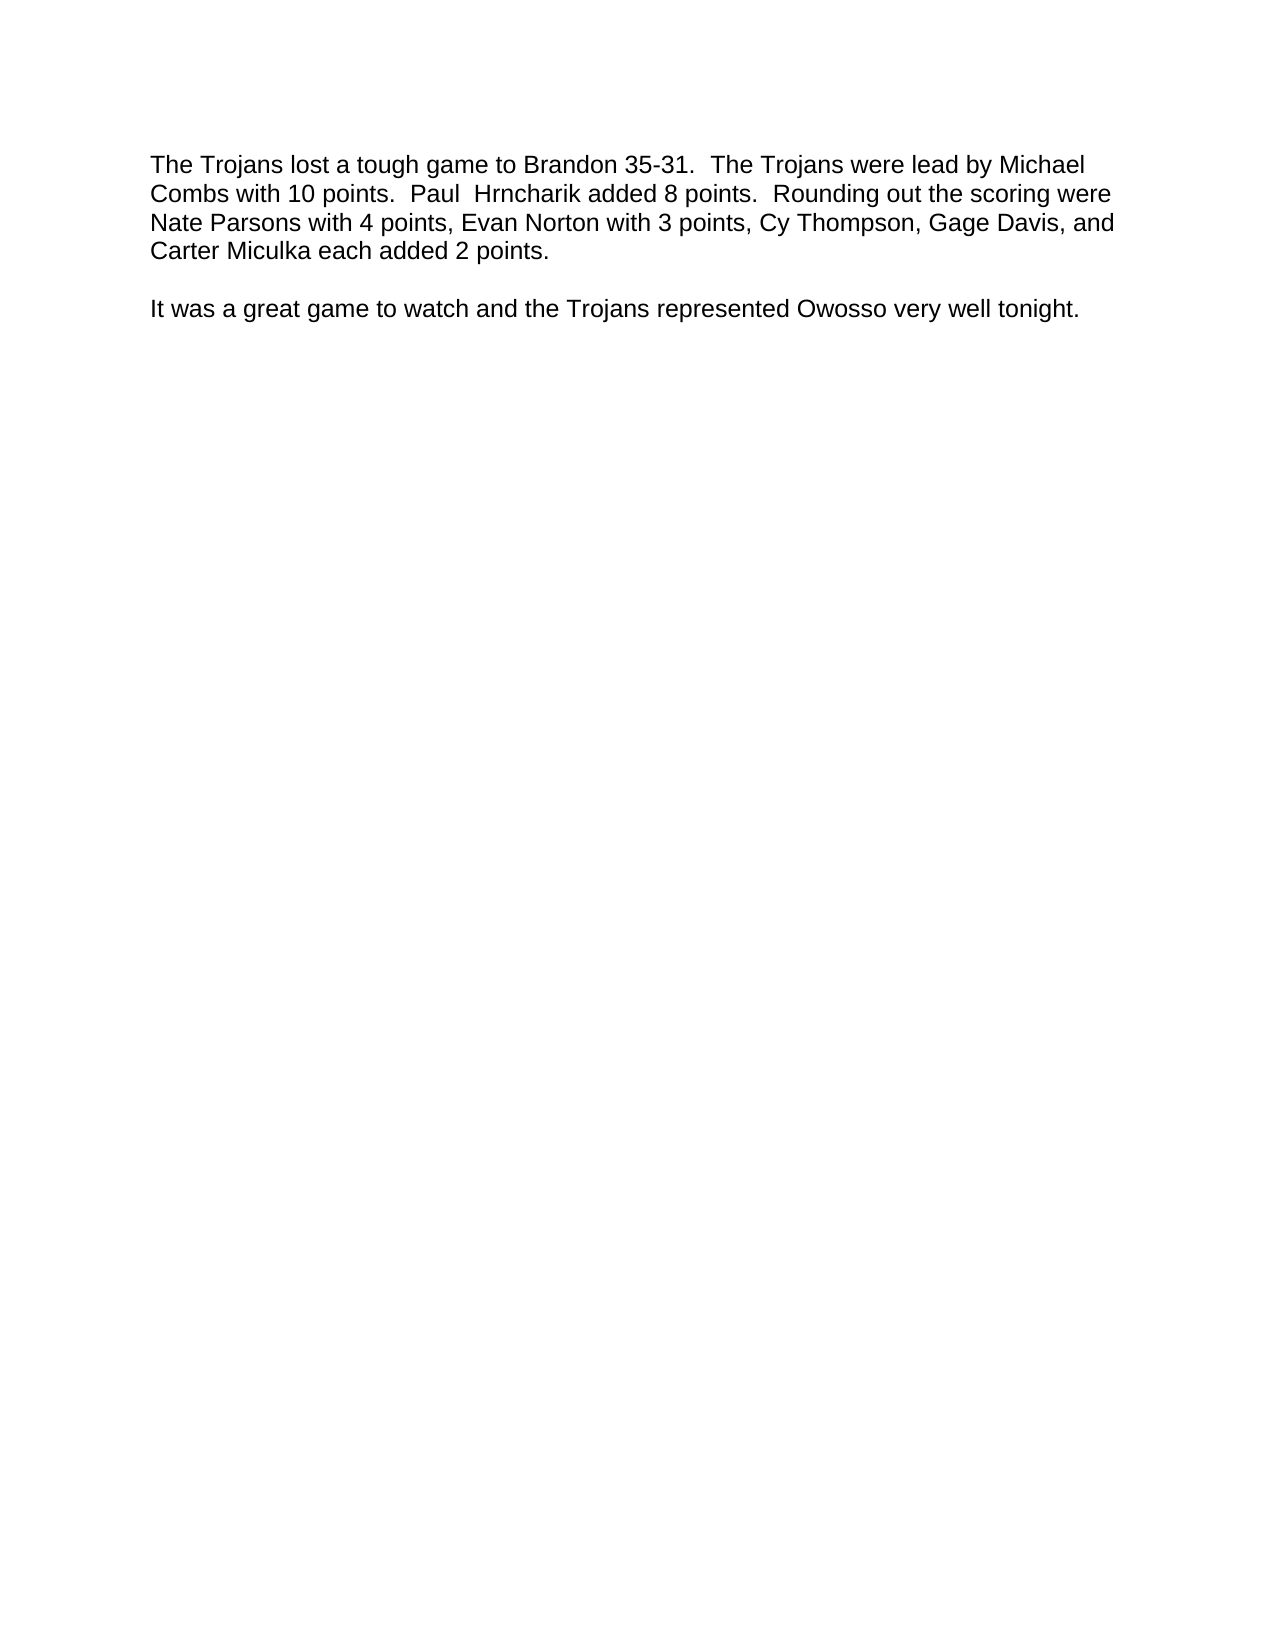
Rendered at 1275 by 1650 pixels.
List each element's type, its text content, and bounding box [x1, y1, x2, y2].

text The Trojans lost a tough game to Brandon 35-31. The Trojans were lead by Michael Combs with 10 points. Paul Hrncharik added 8 points. Rounding out the scoring were Nate Parsons with 4 points, Evan Norton with 3 points, Cy Thompson, Gage Davis, and Carter Miculka each added 2 points. [150, 150, 1125, 265]
text It was a great game to watch and the Trojans represented Owosso very well tonight. [150, 294, 1125, 323]
